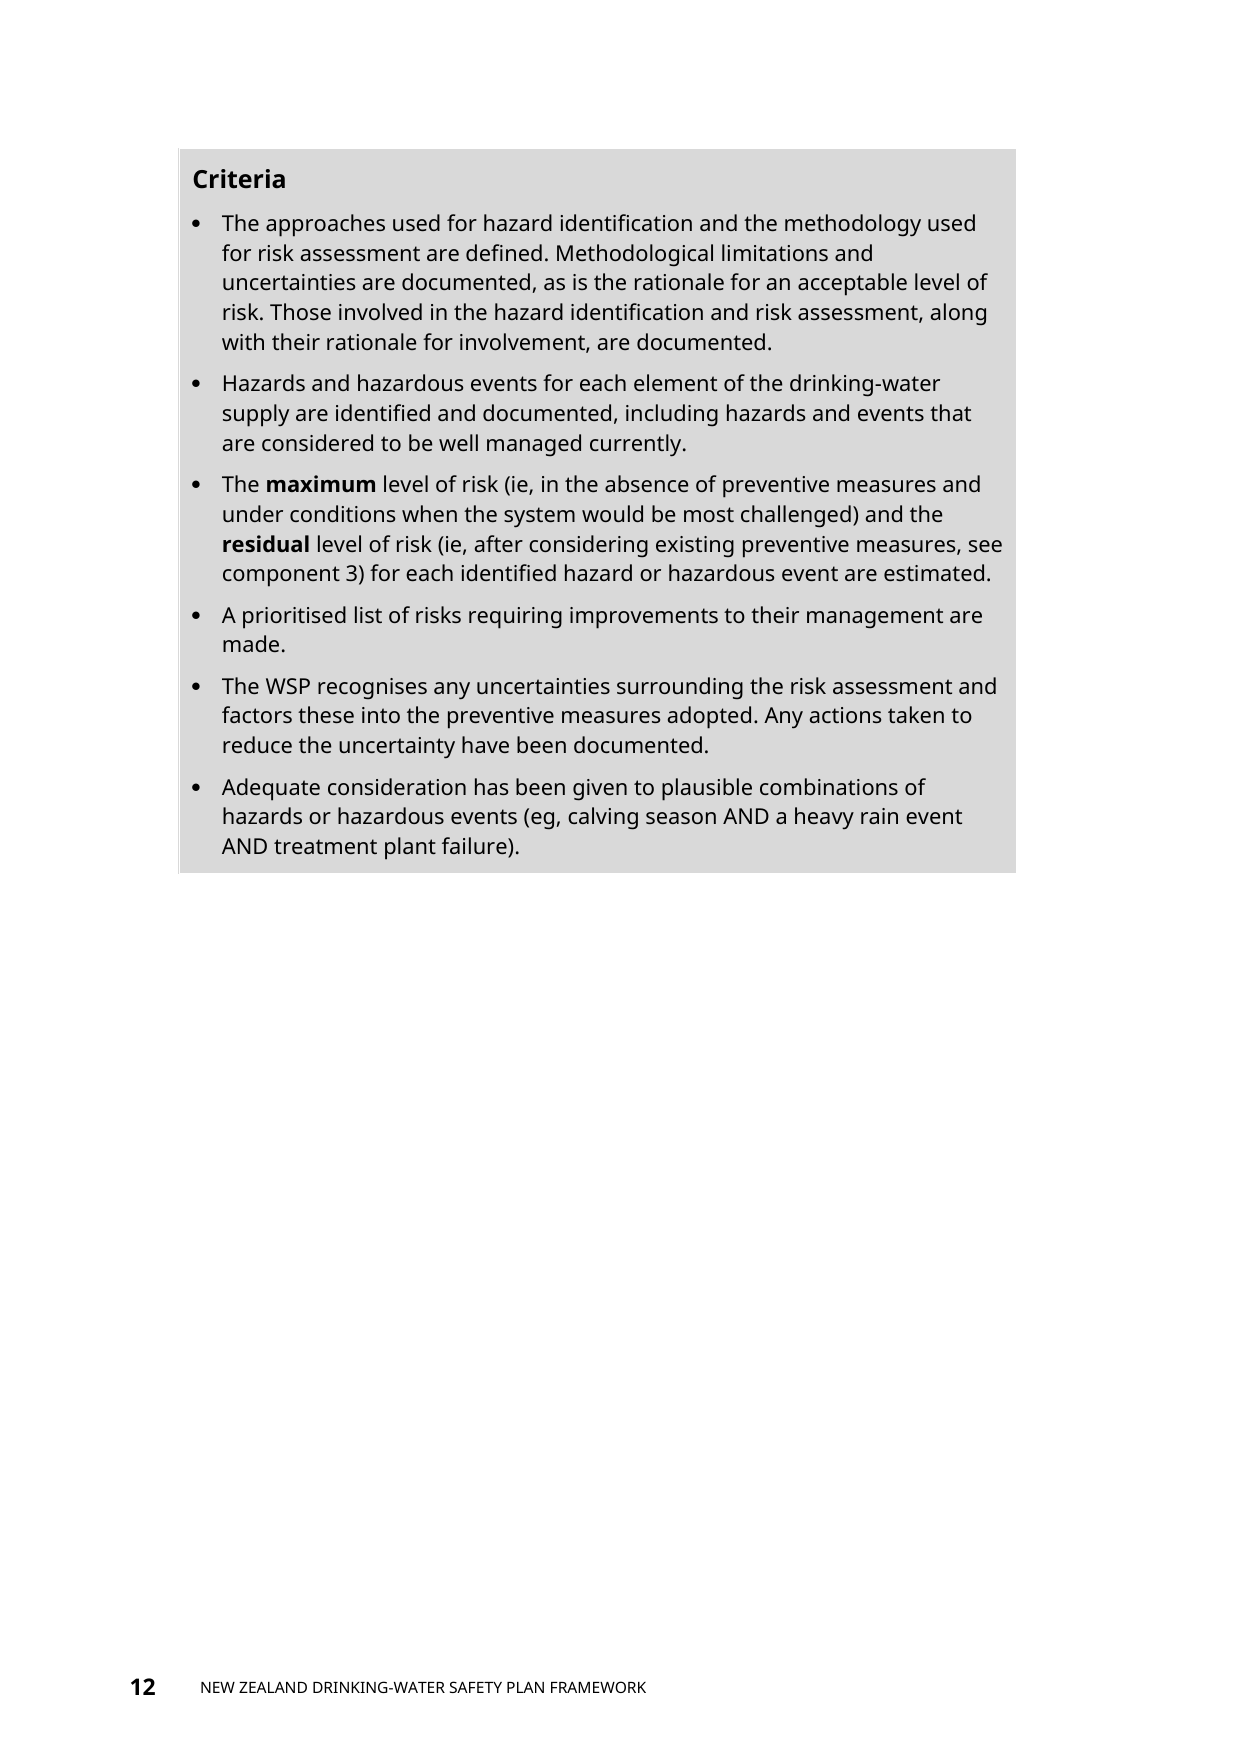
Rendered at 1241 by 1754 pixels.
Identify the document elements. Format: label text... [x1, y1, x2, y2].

text A prioritised list of risks requiring improvements to their management are made. [180, 586, 1016, 657]
text Hazards and hazardous events for each element of the drinking-water supply are identified and documented, including hazards and events that are considered to be well managed currently. [180, 355, 1016, 456]
text The maximum level of risk (ie, in the absence of preventive measures and under conditions when the system would be most challenged) and the residual level of risk (ie, after considering existing preventive measures, see component 3) for each identified hazard or hazardous event are estimated. [180, 456, 1016, 586]
text The WSP recognises any uncertainties surrounding the risk assessment and factors these into the preventive measures adopted. Any actions taken to reduce the uncertainty have been documented. [180, 657, 1016, 758]
subtitle Criteria [180, 149, 1016, 194]
text Adequate consideration has been given to plausible combinations of hazards or hazardous events (eg, calving season AND a heavy rain event AND treatment plant failure). [180, 758, 1016, 873]
text The approaches used for hazard identification and the methodology used for risk assessment are defined. Methodological limitations and uncertainties are documented, as is the rationale for an acceptable level of risk. Those involved in the hazard identification and risk assessment, along with their rationale for involvement, are documented. [180, 194, 1016, 355]
